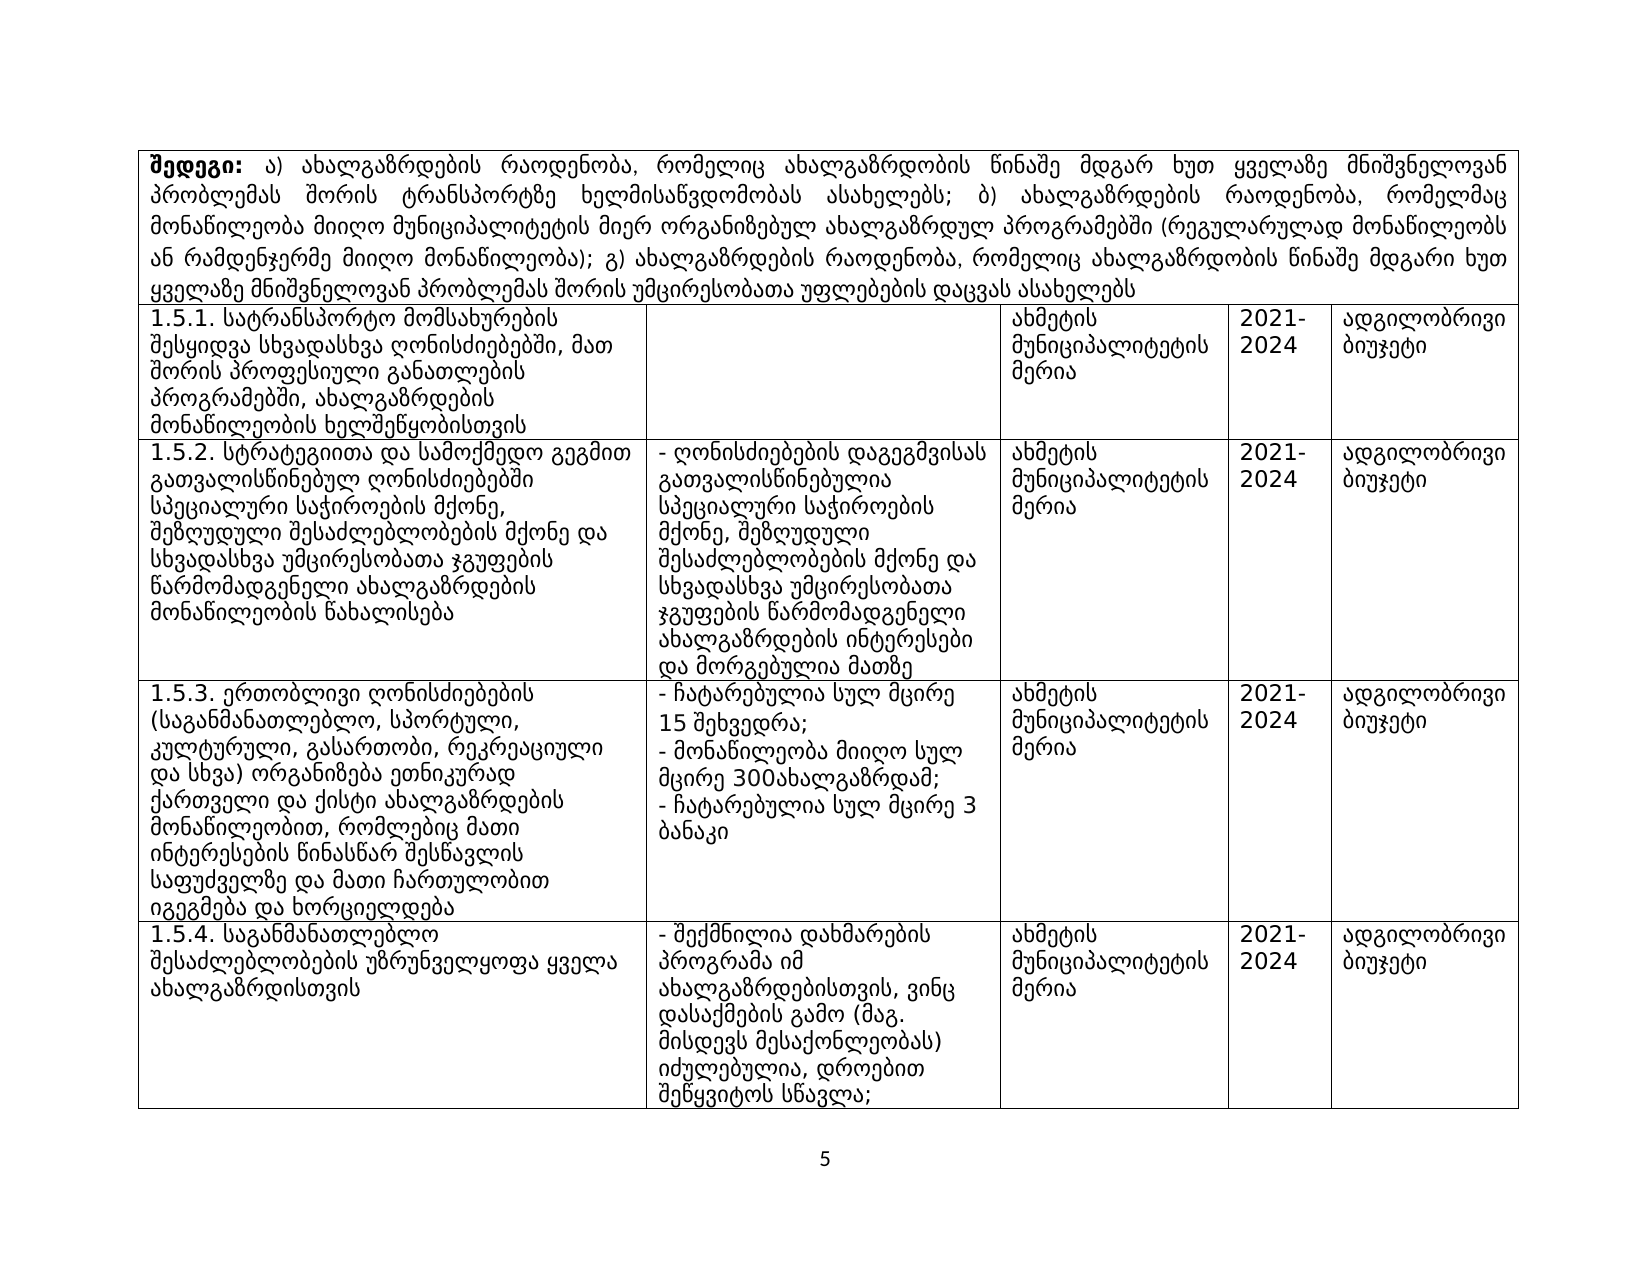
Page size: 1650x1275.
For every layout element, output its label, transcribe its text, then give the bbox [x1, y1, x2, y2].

table_cell 2021-2024 [1229, 922, 1331, 1108]
table_cell ახმეტის მუნიციპალიტეტის მერია [1001, 440, 1228, 679]
table_cell ახმეტის მუნიციპალიტეტის მერია [1001, 305, 1228, 438]
table_cell 1.5.3. ერთობლივი ღონისძიებების (საგანმანათლებლო, სპორტული, კულტურული, გასართობი, რეკრეაციული და სხვა) ორგანიზება ეთნიკურად ქართველი და ქისტი ახალგაზრდების მონაწილეობით, რომლებიც მათი ინტერესების წინასწარ შესწავლის საფუძველზე და მათი ჩართულობით იგეგმება და ხორციელდება [139, 681, 646, 921]
table_cell [647, 305, 1000, 438]
table_cell 2021-2024 [1229, 681, 1331, 921]
table_cell 2021-2024 [1229, 440, 1331, 679]
table_cell - ჩატარებულია სულ მცირე 15 შეხვედრა; - მონაწილეობა მიიღო სულ მცირე 300ახალგაზრდამ; - ჩატარებულია სულ მცირე 3 ბანაკი [647, 681, 1000, 921]
table_cell ადგილობრივი ბიუჯეტი [1332, 305, 1518, 438]
table_cell ადგილობრივი ბიუჯეტი [1332, 922, 1518, 1108]
table_cell 2021-2024 [1229, 305, 1331, 438]
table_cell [1001, 922, 1228, 1108]
table_cell ადგილობრივი ბიუჯეტი [1332, 681, 1518, 921]
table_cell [647, 922, 1000, 1108]
table_cell 1.5.2. სტრატეგიითა და სამოქმედო გეგმით გათვალისწინებულ ღონისძიებებში სპეციალური საჭიროების მქონე, შეზღუდული შესაძლებლობების მქონე და სხვადასხვა უმცირესობათა ჯგუფების წარმომადგენელი ახალგაზრდების მონაწილეობის წახალისება [139, 440, 646, 679]
table_cell - ღონისძიებების დაგეგმვისას გათვალისწინებულია სპეციალური საჭიროების მქონე, შეზღუდული შესაძლებლობების მქონე და სხვადასხვა უმცირესობათა ჯგუფების წარმომადგენელი ახალგაზრდების ინტერესები და მორგებულია მათზე [647, 440, 1000, 679]
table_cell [139, 151, 1518, 304]
table_cell ადგილობრივი ბიუჯეტი [1332, 440, 1518, 679]
table_cell ახმეტის მუნიციპალიტეტის მერია [1001, 681, 1228, 921]
table_cell 1.5.1. სატრანსპორტო მომსახურების შესყიდვა სხვადასხვა ღონისძიებებში, მათ შორის პროფესიული განათლების პროგრამებში, ახალგაზრდების მონაწილეობის ხელშეწყობისთვის [139, 305, 646, 438]
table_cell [139, 922, 646, 1108]
